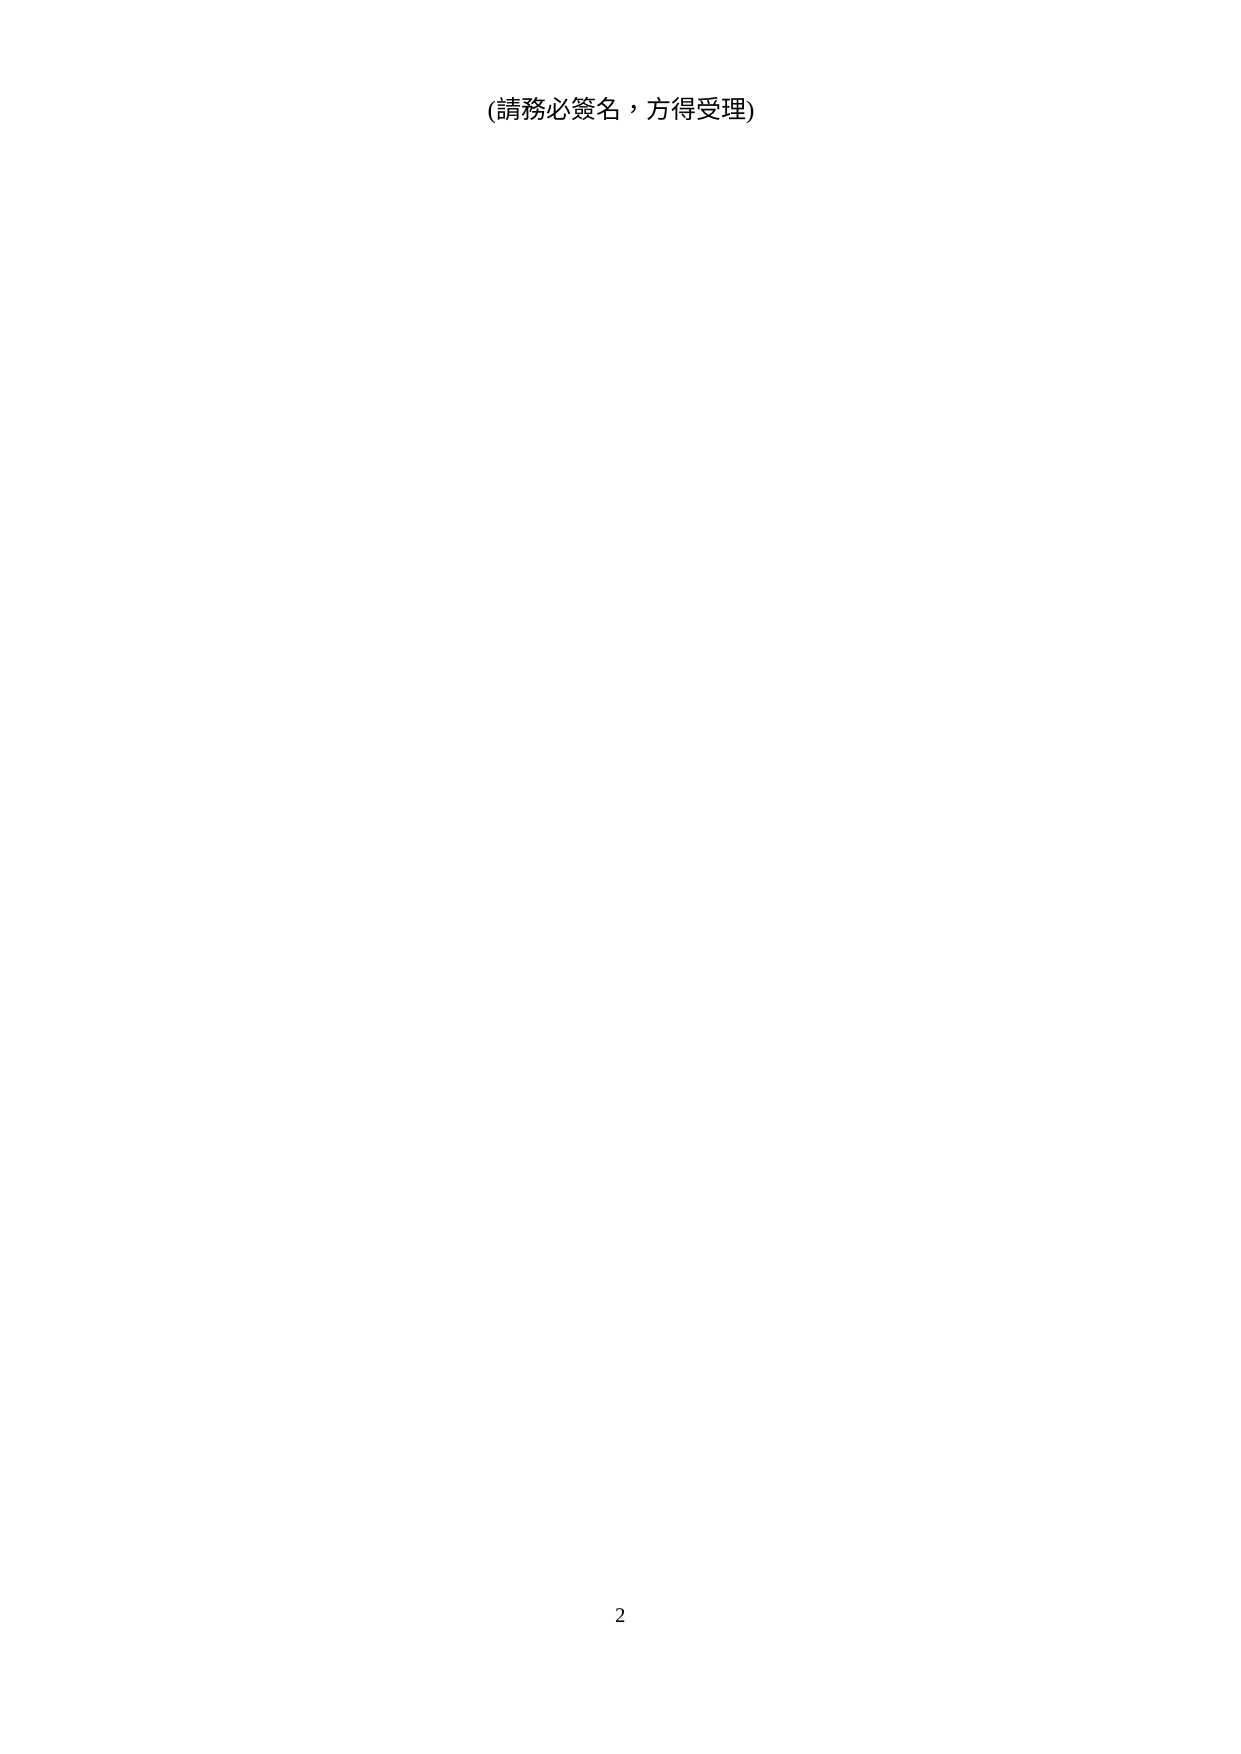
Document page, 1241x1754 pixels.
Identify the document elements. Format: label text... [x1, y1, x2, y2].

text (請務必簽名，方得受理) [75, 89, 1165, 126]
